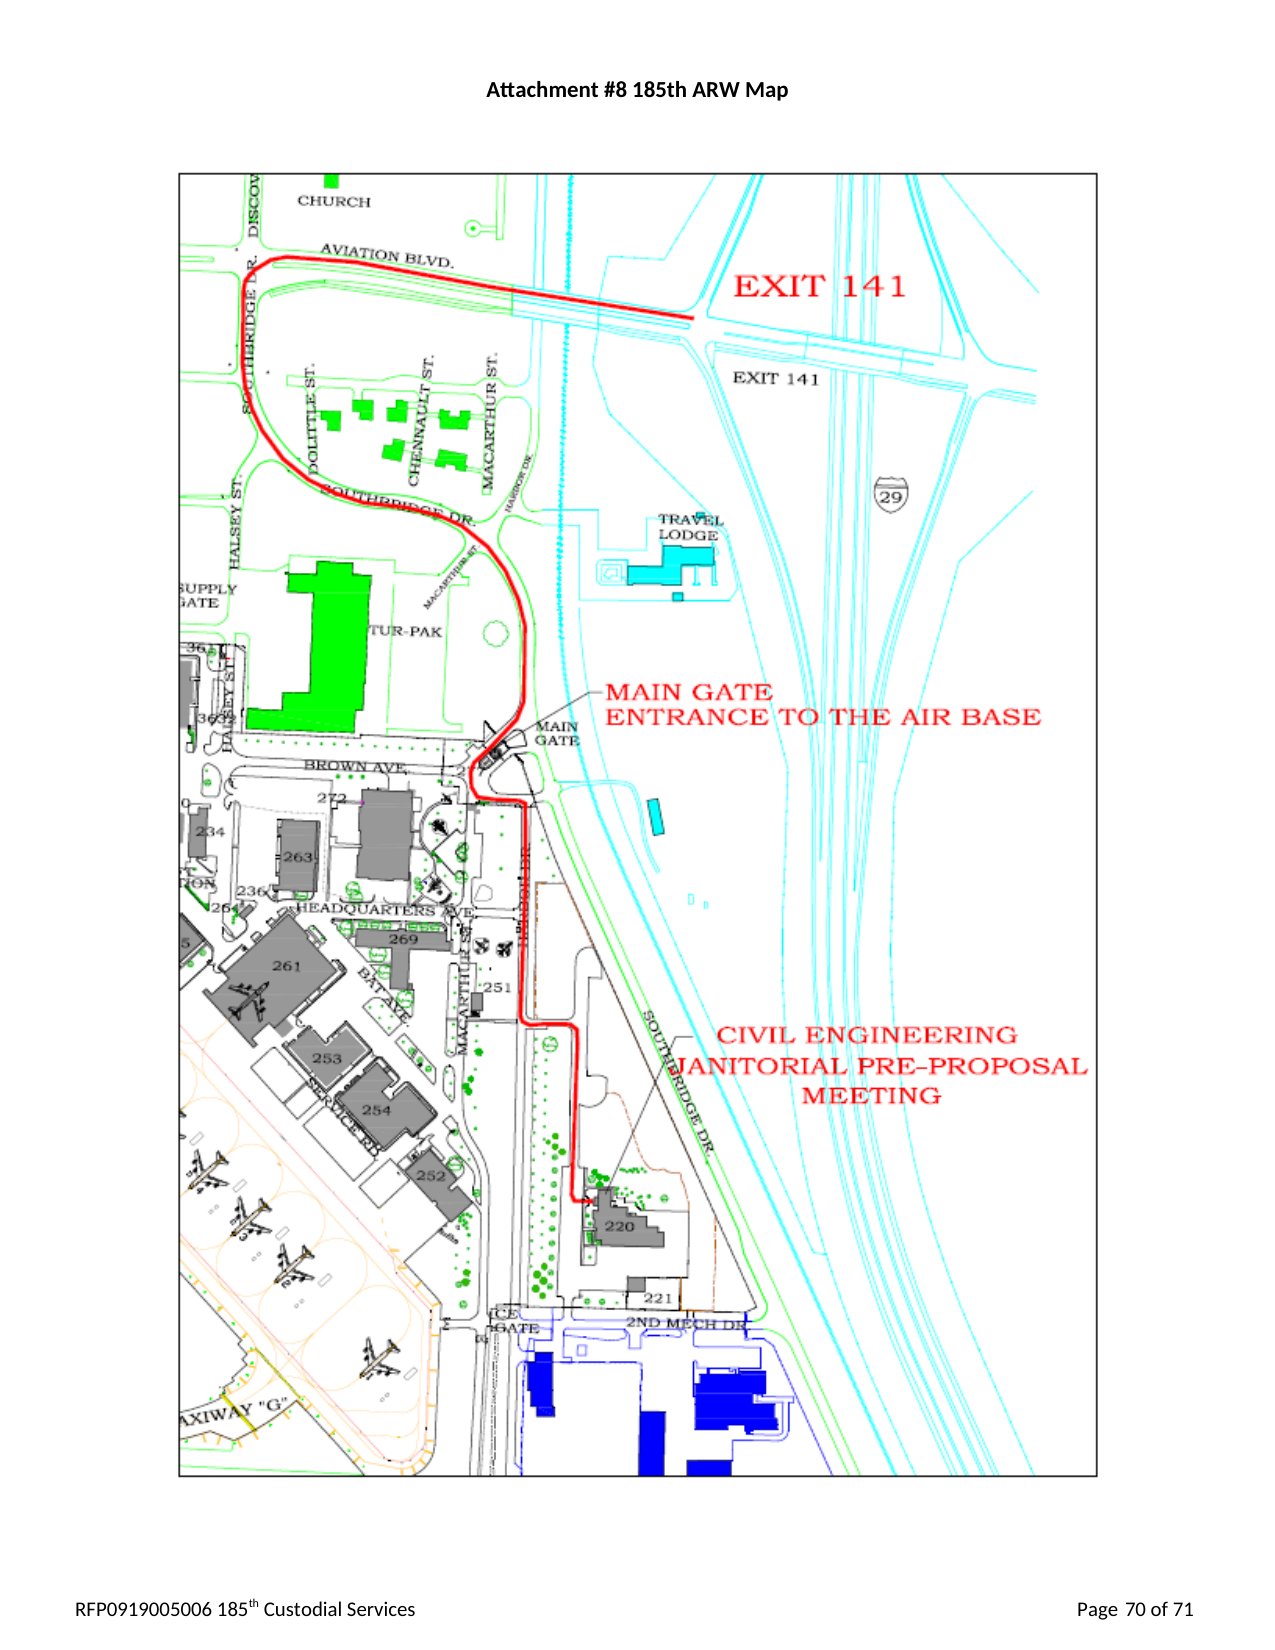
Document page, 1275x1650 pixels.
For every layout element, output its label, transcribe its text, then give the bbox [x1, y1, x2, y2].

subtitle Attachment #8 185th ARW Map [75, 75, 1200, 103]
picture [174, 167, 1101, 1482]
